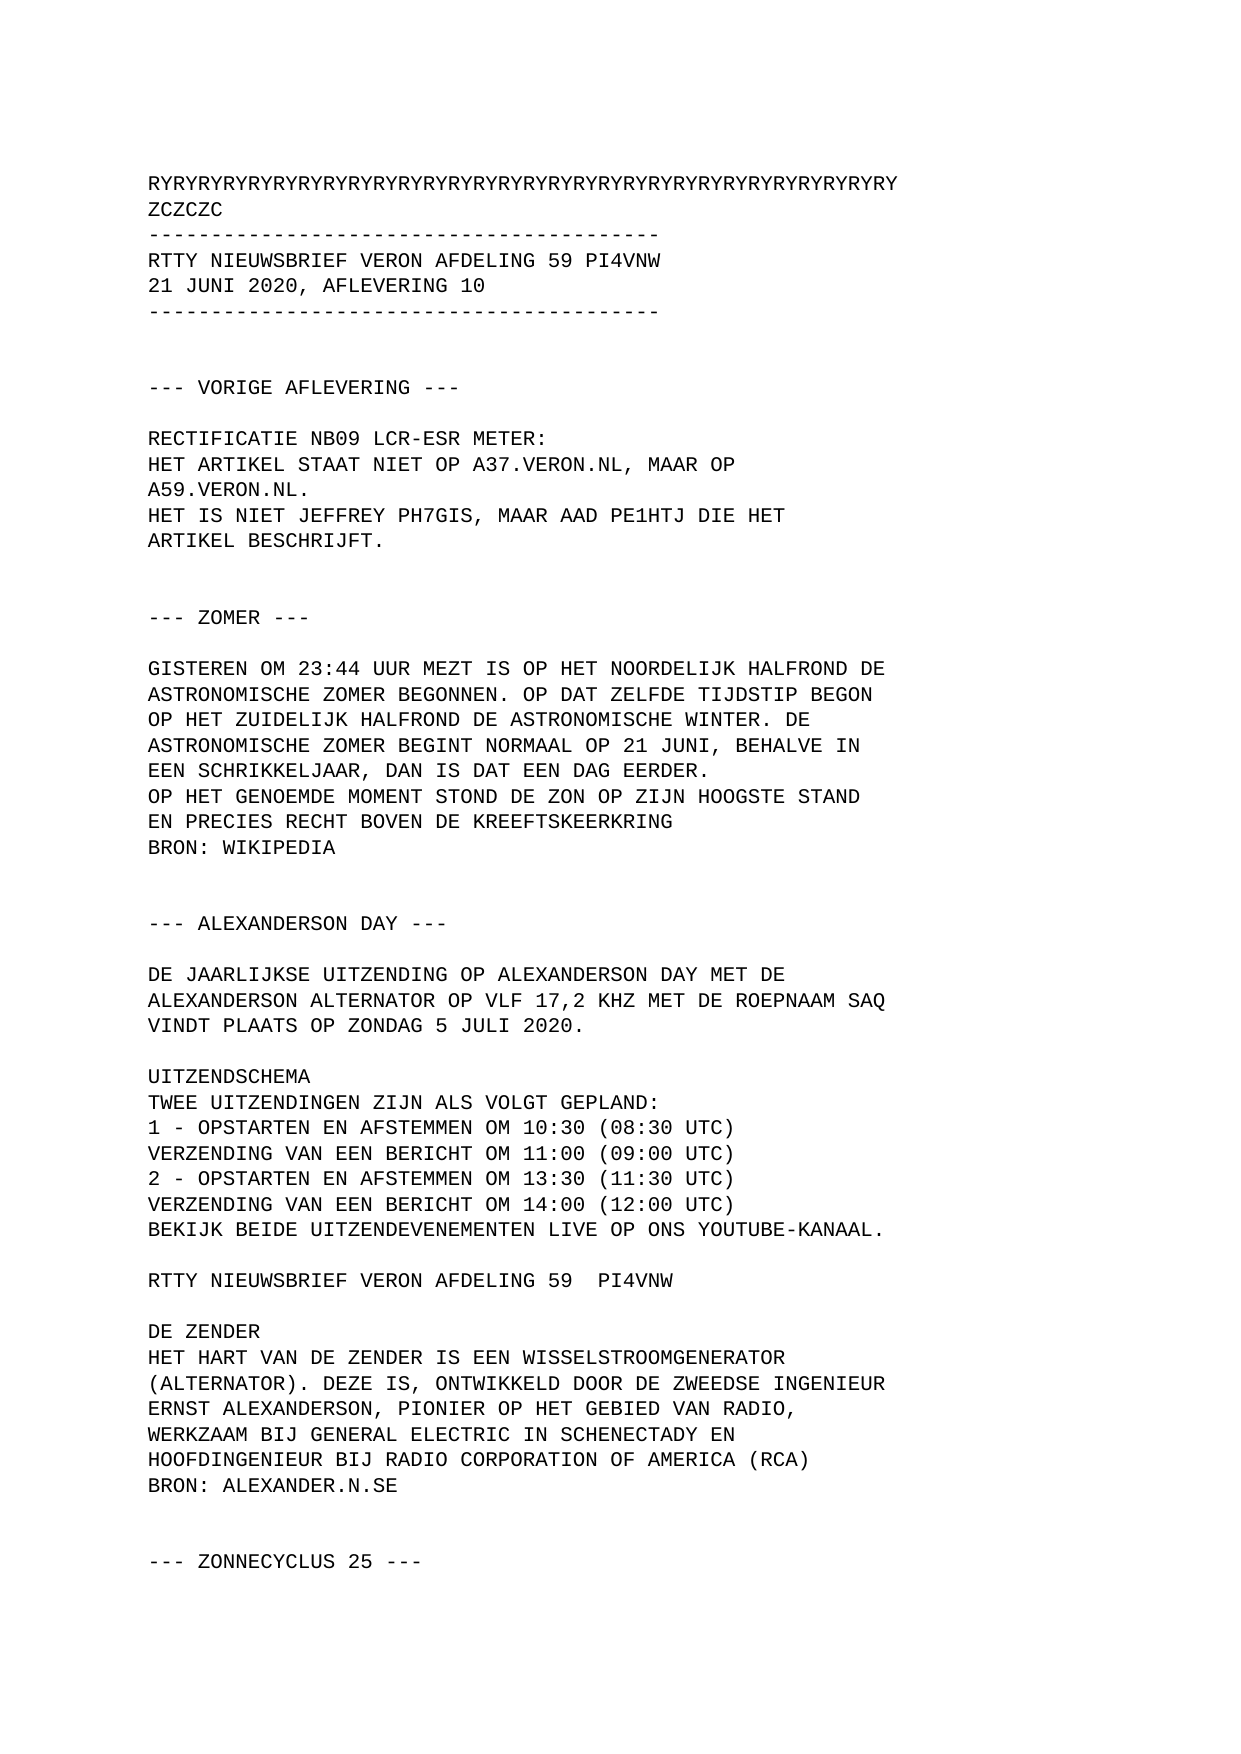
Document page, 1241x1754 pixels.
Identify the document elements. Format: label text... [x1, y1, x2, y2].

text --- VORIGE AFLEVERING --- [148, 377, 1093, 401]
text BRON: WIKIPEDIA [148, 837, 1093, 860]
text ARTIKEL BESCHRIJFT. [148, 530, 1093, 554]
text TWEE UITZENDINGEN ZIJN ALS VOLGT GEPLAND: [148, 1092, 1093, 1116]
text VINDT PLAATS OP ZONDAG 5 JULI 2020. [148, 1015, 1093, 1039]
text EEN SCHRIKKELJAAR, DAN IS DAT EEN DAG EERDER. [148, 760, 1093, 784]
text A59.VERON.NL. [148, 479, 1093, 503]
text VERZENDING VAN EEN BERICHT OM 14:00 (12:00 UTC) [148, 1194, 1093, 1218]
text --- ALEXANDERSON DAY --- [148, 913, 1093, 937]
text HET IS NIET JEFFREY PH7GIS, MAAR AAD PE1HTJ DIE HET [148, 505, 1093, 528]
text GISTEREN OM 23:44 UUR MEZT IS OP HET NOORDELIJK HALFROND DE [148, 658, 1093, 682]
text ERNST ALEXANDERSON, PIONIER OP HET GEBIED VAN RADIO, [148, 1398, 1093, 1422]
text HOOFDINGENIEUR BIJ RADIO CORPORATION OF AMERICA (RCA) [148, 1449, 1093, 1473]
text --- ZOMER --- [148, 607, 1093, 631]
text RTTY NIEUWSBRIEF VERON AFDELING 59 PI4VNW [148, 250, 1093, 273]
text HET HART VAN DE ZENDER IS EEN WISSELSTROOMGENERATOR [148, 1347, 1093, 1371]
text 1 - OPSTARTEN EN AFSTEMMEN OM 10:30 (08:30 UTC) [148, 1117, 1093, 1141]
text RYRYRYRYRYRYRYRYRYRYRYRYRYRYRYRYRYRYRYRYRYRYRYRYRYRYRYRYRYRY [148, 173, 1093, 197]
text OP HET ZUIDELIJK HALFROND DE ASTRONOMISCHE WINTER. DE [148, 709, 1093, 733]
text ASTRONOMISCHE ZOMER BEGONNEN. OP DAT ZELFDE TIJDSTIP BEGON [148, 683, 1093, 707]
text EN PRECIES RECHT BOVEN DE KREEFTSKEERKRING [148, 811, 1093, 835]
text ZCZCZC [148, 199, 1093, 222]
text ALEXANDERSON ALTERNATOR OP VLF 17,2 KHZ MET DE ROEPNAAM SAQ [148, 990, 1093, 1013]
text BEKIJK BEIDE UITZENDEVENEMENTEN LIVE OP ONS YOUTUBE-KANAAL. [148, 1219, 1093, 1243]
text (ALTERNATOR). DEZE IS, ONTWIKKELD DOOR DE ZWEEDSE INGENIEUR [148, 1373, 1093, 1396]
text WERKZAAM BIJ GENERAL ELECTRIC IN SCHENECTADY EN [148, 1424, 1093, 1447]
text OP HET GENOEMDE MOMENT STOND DE ZON OP ZIJN HOOGSTE STAND [148, 786, 1093, 809]
text UITZENDSCHEMA [148, 1066, 1093, 1090]
text BRON: ALEXANDER.N.SE [148, 1475, 1093, 1498]
text ----------------------------------------- [148, 224, 1093, 248]
text VERZENDING VAN EEN BERICHT OM 11:00 (09:00 UTC) [148, 1143, 1093, 1167]
text DE JAARLIJKSE UITZENDING OP ALEXANDERSON DAY MET DE [148, 964, 1093, 988]
text RTTY NIEUWSBRIEF VERON AFDELING 59 PI4VNW [148, 1271, 1093, 1294]
text 2 - OPSTARTEN EN AFSTEMMEN OM 13:30 (11:30 UTC) [148, 1168, 1093, 1192]
text RECTIFICATIE NB09 LCR-ESR METER: [148, 428, 1093, 452]
text ----------------------------------------- [148, 301, 1093, 324]
text ASTRONOMISCHE ZOMER BEGINT NORMAAL OP 21 JUNI, BEHALVE IN [148, 734, 1093, 758]
text 21 JUNI 2020, AFLEVERING 10 [148, 275, 1093, 299]
text --- ZONNECYCLUS 25 --- [148, 1551, 1093, 1575]
text DE ZENDER [148, 1322, 1093, 1345]
text HET ARTIKEL STAAT NIET OP A37.VERON.NL, MAAR OP [148, 454, 1093, 477]
